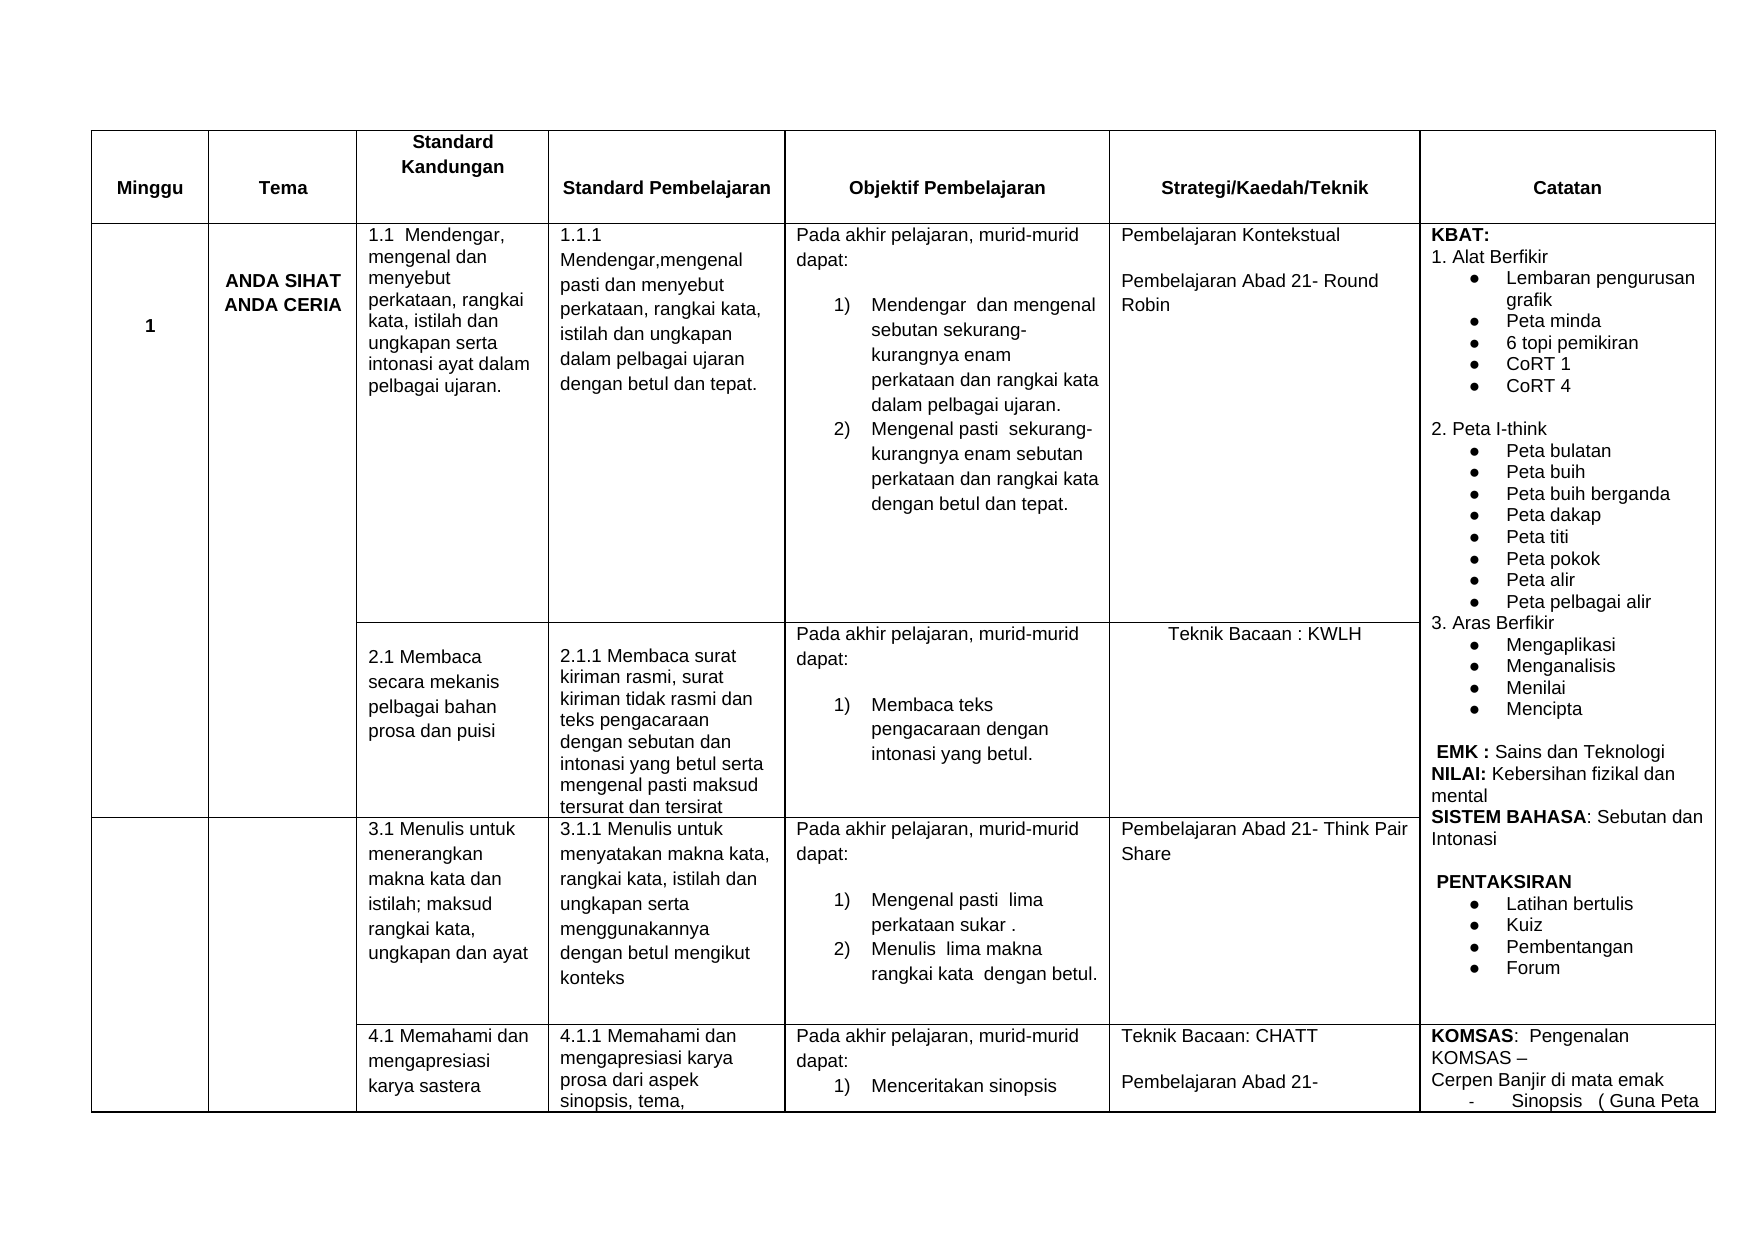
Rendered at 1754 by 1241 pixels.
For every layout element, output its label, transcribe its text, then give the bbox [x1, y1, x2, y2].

table_cell Teknik Bacaan : KWLH [1110, 623, 1419, 817]
table_header Standard Kandungan [357, 131, 548, 223]
table_cell Pembelajaran Abad 21- Think Pair Share [1110, 818, 1419, 1024]
table_cell Pembelajaran Kontekstual Pembelajaran Abad 21- Round Robin [1110, 224, 1419, 622]
table_cell [92, 818, 208, 1111]
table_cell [549, 1025, 784, 1111]
table_header Strategi/Kaedah/Teknik [1110, 131, 1419, 223]
table_cell 1.1 Mendengar, mengenal dan menyebut perkataan, rangkai kata, istilah dan ungkapan serta intonasi ayat dalam pelbagai ujaran. [357, 224, 548, 622]
table_header Minggu [92, 131, 208, 223]
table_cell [786, 1025, 1109, 1111]
table_cell Pada akhir pelajaran, murid-murid dapat: Mengenal pasti lima perkataan sukar . Menulis lima makna rangkai kata dengan betul. [786, 818, 1109, 1024]
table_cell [1110, 1025, 1419, 1111]
table_cell Pada akhir pelajaran, murid-murid dapat: Membaca teks pengacaraan dengan intonasi yang betul. [786, 623, 1109, 817]
table_header Objektif Pembelajaran [786, 131, 1109, 223]
table_cell 2.1 Membaca secara mekanis pelbagai bahan prosa dan puisi [357, 623, 548, 817]
table_cell 2.1.1 Membaca surat kiriman rasmi, surat kiriman tidak rasmi dan teks pengacaraan dengan sebutan dan intonasi yang betul serta mengenal pasti maksud tersurat dan tersirat [549, 623, 784, 817]
table_cell KBAT: 1. Alat Berfikir Lembaran pengurusan grafik Peta minda 6 topi pemikiran CoRT 1 CoRT 4 2. Peta I-think Peta bulatan Peta buih Peta buih berganda Peta dakap Peta titi Peta pokok Peta alir Peta pelbagai alir 3. Aras Berfikir Mengaplikasi Menganalisis Menilai Mencipta EMK : Sains dan Teknologi NILAI: Kebersihan fizikal dan mental SISTEM BAHASA: Sebutan dan Intonasi PENTAKSIRAN Latihan bertulis Kuiz Pembentangan Forum [1421, 224, 1715, 1024]
table_cell ANDA SIHAT ANDA CERIA [209, 224, 356, 817]
table_cell Pada akhir pelajaran, murid-murid dapat: Mendengar dan mengenal sebutan sekurang-kurangnya enam perkataan dan rangkai kata dalam pelbagai ujaran. Mengenal pasti sekurang-kurangnya enam sebutan perkataan dan rangkai kata dengan betul dan tepat. [786, 224, 1109, 622]
table_header Standard Pembelajaran [549, 131, 784, 223]
table_cell [209, 818, 356, 1111]
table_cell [1421, 1025, 1715, 1111]
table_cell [357, 1025, 548, 1111]
table_cell 3.1.1 Menulis untuk menyatakan makna kata, rangkai kata, istilah dan ungkapan serta menggunakannya dengan betul mengikut konteks [549, 818, 784, 1024]
table_header Catatan [1421, 131, 1715, 223]
table_cell 1.1.1 Mendengar,mengenal pasti dan menyebut perkataan, rangkai kata, istilah dan ungkapan dalam pelbagai ujaran dengan betul dan tepat. [549, 224, 784, 622]
table_header Tema [209, 131, 356, 223]
table_cell 3.1 Menulis untuk menerangkan makna kata dan istilah; maksud rangkai kata, ungkapan dan ayat [357, 818, 548, 1024]
table_cell 1 [92, 224, 208, 817]
